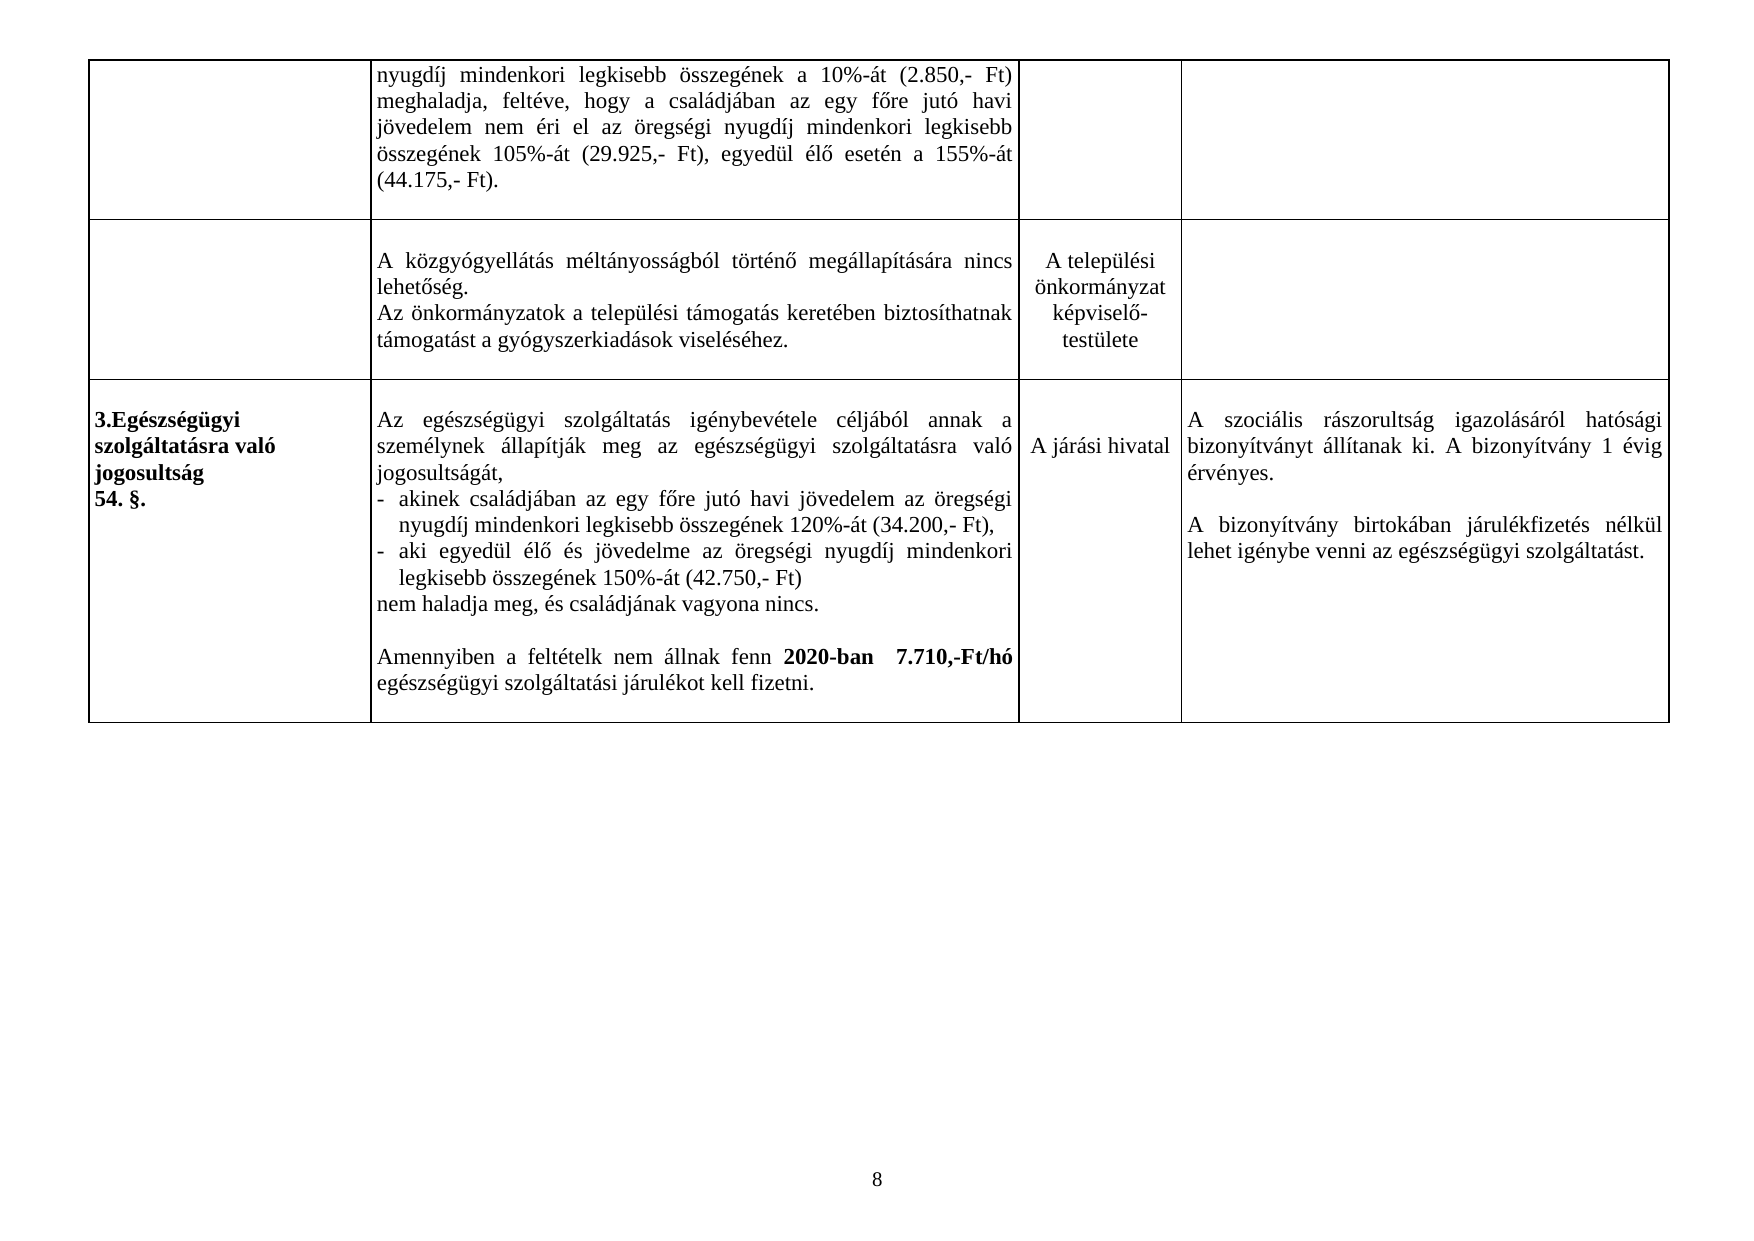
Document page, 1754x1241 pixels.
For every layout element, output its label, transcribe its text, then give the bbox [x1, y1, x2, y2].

table_cell [1182, 220, 1668, 378]
table_cell [1182, 61, 1668, 219]
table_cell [372, 61, 1018, 219]
table_cell Az egészségügyi szolgáltatás igénybevétele céljából annak a személynek állapítják meg az egészségügyi szolgáltatásra való jogosultságát, - akinek családjában az egy főre jutó havi jövedelem az öregségi nyugdíj mindenkori legkisebb összegének 120%-át (34.200,- Ft), - aki egyedül élő és jövedelme az öregségi nyugdíj mindenkori legkisebb összegének 150%-át (42.750,- Ft) nem haladja meg, és családjának vagyona nincs. Amennyiben a feltételk nem állnak fenn 2020-ban 7.710,-Ft/hó egészségügyi szolgáltatási járulékot kell fizetni. [372, 380, 1018, 722]
table_cell A települési önkormányzat képviselő-testülete [1020, 220, 1181, 378]
table_cell [90, 220, 370, 378]
table_cell 3.Egészségügyi szolgáltatásra való jogosultság 54. §. [90, 380, 370, 722]
table_cell A járási hivatal [1020, 380, 1181, 722]
table_cell A szociális rászorultság igazolásáról hatósági bizonyítványt állítanak ki. A bizonyítvány 1 évig érvényes. A bizonyítvány birtokában járulékfizetés nélkül lehet igénybe venni az egészségügyi szolgáltatást. [1182, 380, 1668, 722]
table_cell A közgyógyellátás méltányosságból történő megállapítására nincs lehetőség. Az önkormányzatok a települési támogatás keretében biztosíthatnak támogatást a gyógyszerkiadások viseléséhez. [372, 220, 1018, 378]
